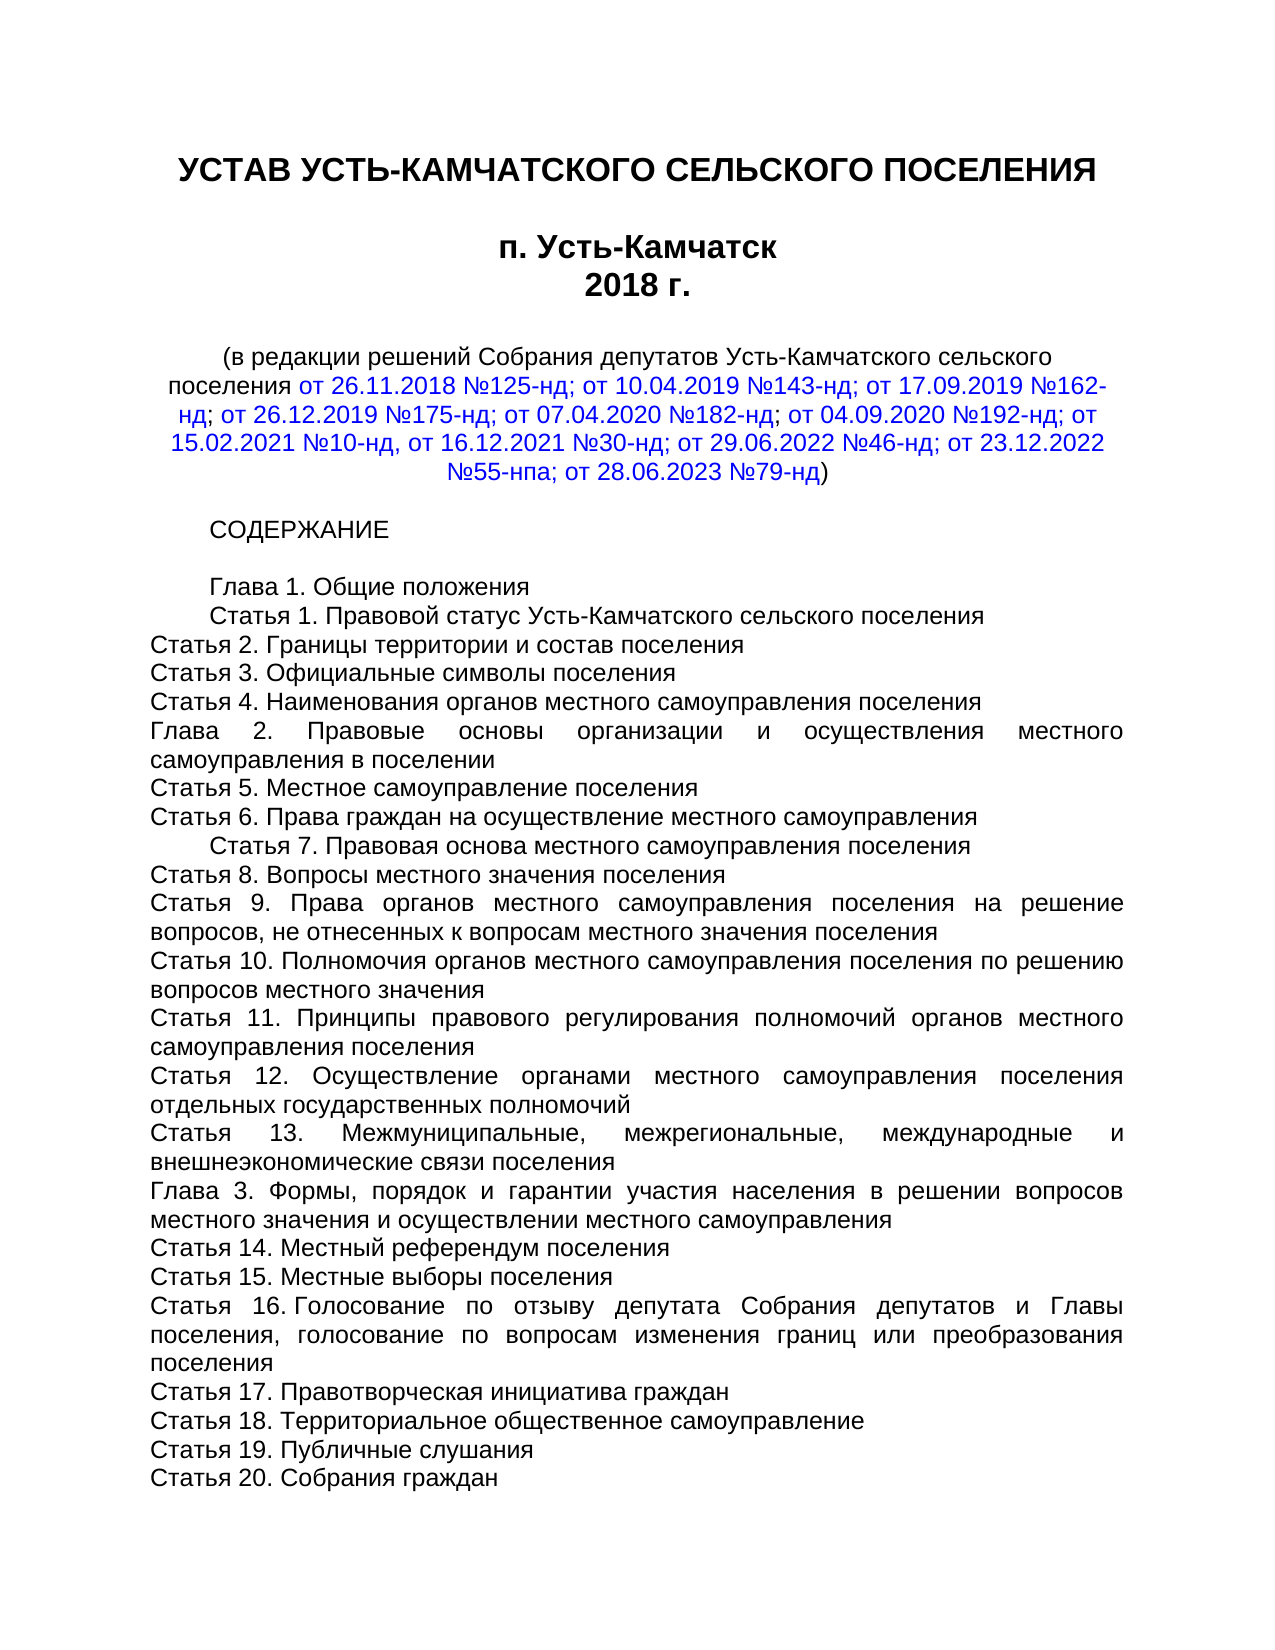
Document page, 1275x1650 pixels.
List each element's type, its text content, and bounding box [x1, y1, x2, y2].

text Статья 2. Границы территории и состав поселения [150, 630, 1125, 658]
text (в редакции решений Собрания депутатов Усть-Камчатского сельского поселения от 26.11.2018 №125-нд; от 10.04.2019 №143-нд; от 17.09.2019 №162-нд; от 26.12.2019 №175-нд; от 07.04.2020 №182-нд; от 04.09.2020 №192-нд; от 15.02.2021 №10-нд, от 16.12.2021 №30-нд; от 29.06.2022 №46-нд; от 23.12.2022 №55-нпа; от 28.06.2023 №79-нд) [150, 342, 1125, 486]
text Статья 13. Межмуниципальные, межрегиональные, международные и внешнеэкономические связи поселения [150, 1118, 1125, 1176]
text Статья 9. Права органов местного самоуправления поселения на решение вопросов, не отнесенных к вопросам местного значения поселения [150, 888, 1125, 946]
text СОДЕРЖАНИЕ [150, 515, 1125, 543]
text Глава 1. Общие положения [150, 572, 1125, 601]
text Статья 3. Официальные символы поселения [150, 658, 1125, 687]
text Статья 20. Собрания граждан [150, 1463, 1125, 1492]
text Статья 5. Местное самоуправление поселения [150, 773, 1125, 802]
text Статья 4. Наименования органов местного самоуправления поселения [150, 687, 1125, 716]
text Глава 3. Формы, порядок и гарантии участия населения в решении вопросов местного значения и осуществлении местного самоуправления [150, 1176, 1125, 1233]
text УСТАВ УСТЬ-КАМЧАТСКОГО СЕЛЬСКОГО ПОСЕЛЕНИЯ [150, 150, 1125, 188]
text Статья 14. Местный референдум поселения [150, 1233, 1125, 1262]
text Статья 10. Полномочия органов местного самоуправления поселения по решению вопросов местного значения [150, 946, 1125, 1003]
text 2018 г. [150, 265, 1125, 304]
text Статья 1. Правовой статус Усть-Камчатского сельского поселения [150, 601, 1125, 630]
text Статья 8. Вопросы местного значения поселения [150, 860, 1125, 888]
text Статья 16. Голосование по отзыву депутата Собрания депутатов и Главы поселения, голосование по вопросам изменения границ или преобразования поселения [150, 1291, 1125, 1377]
text Статья 12. Осуществление органами местного самоуправления поселения отдельных государственных полномочий [150, 1061, 1125, 1118]
text Глава 2. Правовые основы организации и осуществления местного самоуправления в поселении [150, 716, 1125, 773]
text Статья 11. Принципы правового регулирования полномочий органов местного самоуправления поселения [150, 1003, 1125, 1061]
text Статья 17. Правотворческая инициатива граждан [150, 1377, 1125, 1406]
text Статья 7. Правовая основа местного самоуправления поселения [150, 831, 1125, 860]
text Статья 15. Местные выборы поселения [150, 1262, 1125, 1291]
text Статья 18. Территориальное общественное самоуправление [150, 1406, 1125, 1435]
text п. Усть-Камчатск [150, 227, 1125, 265]
text Статья 19. Публичные слушания [150, 1435, 1125, 1463]
text Статья 6. Права граждан на осуществление местного самоуправления [150, 802, 1125, 831]
